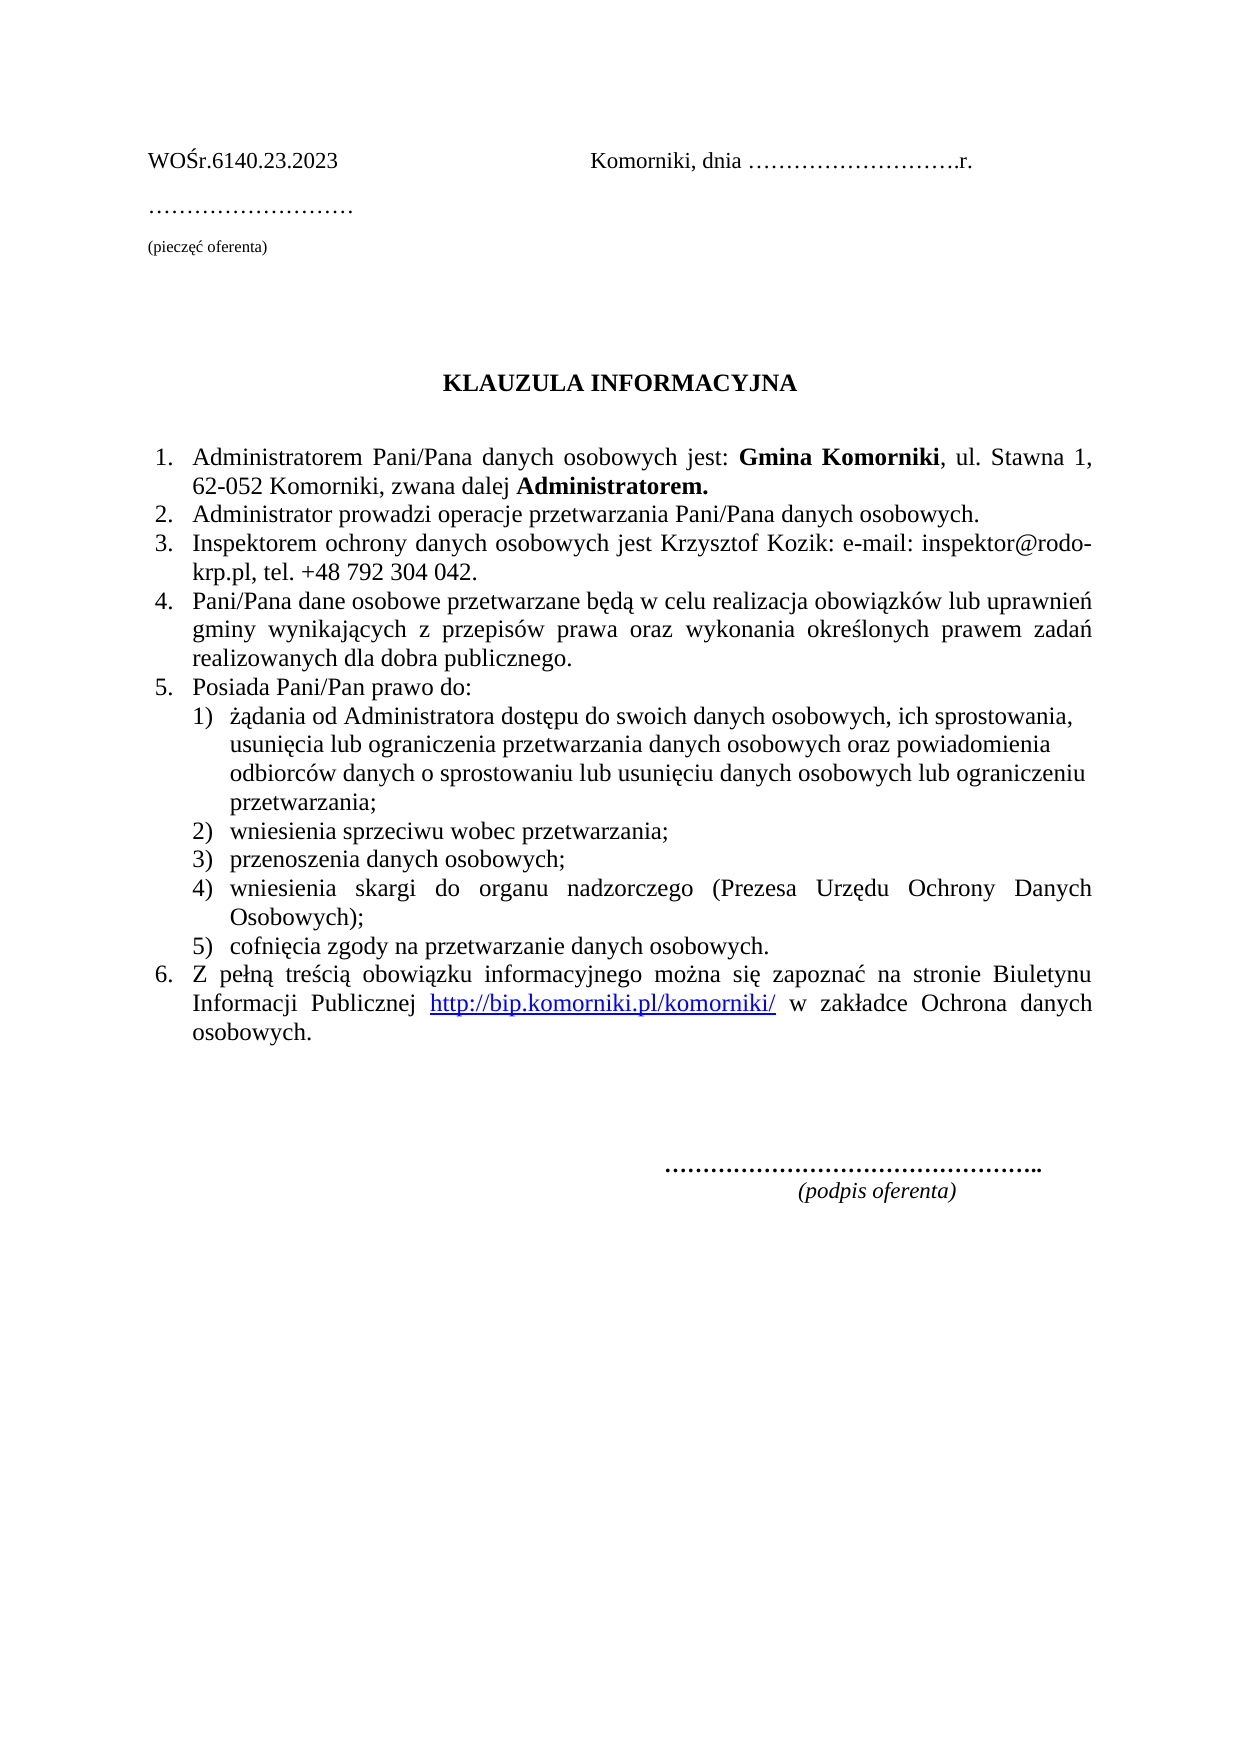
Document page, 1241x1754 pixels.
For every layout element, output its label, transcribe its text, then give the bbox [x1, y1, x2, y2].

list wniesienia skargi do organu nadzorczego (Prezesa Urzędu Ochrony Danych Osobowych); [192, 873, 1093, 931]
list żądania od Administratora dostępu do swoich danych osobowych, ich sprostowania, usunięcia lub ograniczenia przetwarzania danych osobowych oraz powiadomienia odbiorców danych o sprostowaniu lub usunięciu danych osobowych lub ograniczeniu przetwarzania; [192, 701, 1093, 816]
text (pieczęć oferenta) [148, 237, 1093, 256]
text WOŚr.6140.23.2023 Komorniki, dnia ……………………….r. [148, 148, 1093, 174]
list przenoszenia danych osobowych; [192, 844, 1093, 873]
text ………………………………………….. [664, 1151, 1093, 1178]
list cofnięcia zgody na przetwarzanie danych osobowych. [192, 931, 1093, 959]
text (podpis oferenta) [664, 1178, 1093, 1204]
list Administratorem Pani/Pana danych osobowych jest: Gmina Komorniki, ul. Stawna 1, 62-052 Komorniki, zwana dalej Administratorem. [154, 442, 1093, 499]
list Inspektorem ochrony danych osobowych jest Krzysztof Kozik: e-mail: inspektor@rodo-krp.pl, tel. +48 792 304 042. [154, 528, 1093, 586]
list Z pełną treścią obowiązku informacyjnego można się zapoznać na stronie Biuletynu Informacji Publicznej http://bip.komorniki.pl/komorniki/ w zakładce Ochrona danych osobowych. [154, 959, 1093, 1046]
list Pani/Pana dane osobowe przetwarzane będą w celu realizacja obowiązków lub uprawnień gminy wynikających z przepisów prawa oraz wykonania określonych prawem zadań realizowanych dla dobra publicznego. [154, 586, 1093, 672]
list wniesienia sprzeciwu wobec przetwarzania; [192, 816, 1093, 844]
list Posiada Pani/Pan prawo do: [154, 672, 1093, 701]
text ……………………… [148, 192, 1093, 218]
text KLAUZULA INFORMACYJNA [148, 368, 1093, 397]
list Administrator prowadzi operacje przetwarzania Pani/Pana danych osobowych. [154, 499, 1093, 528]
